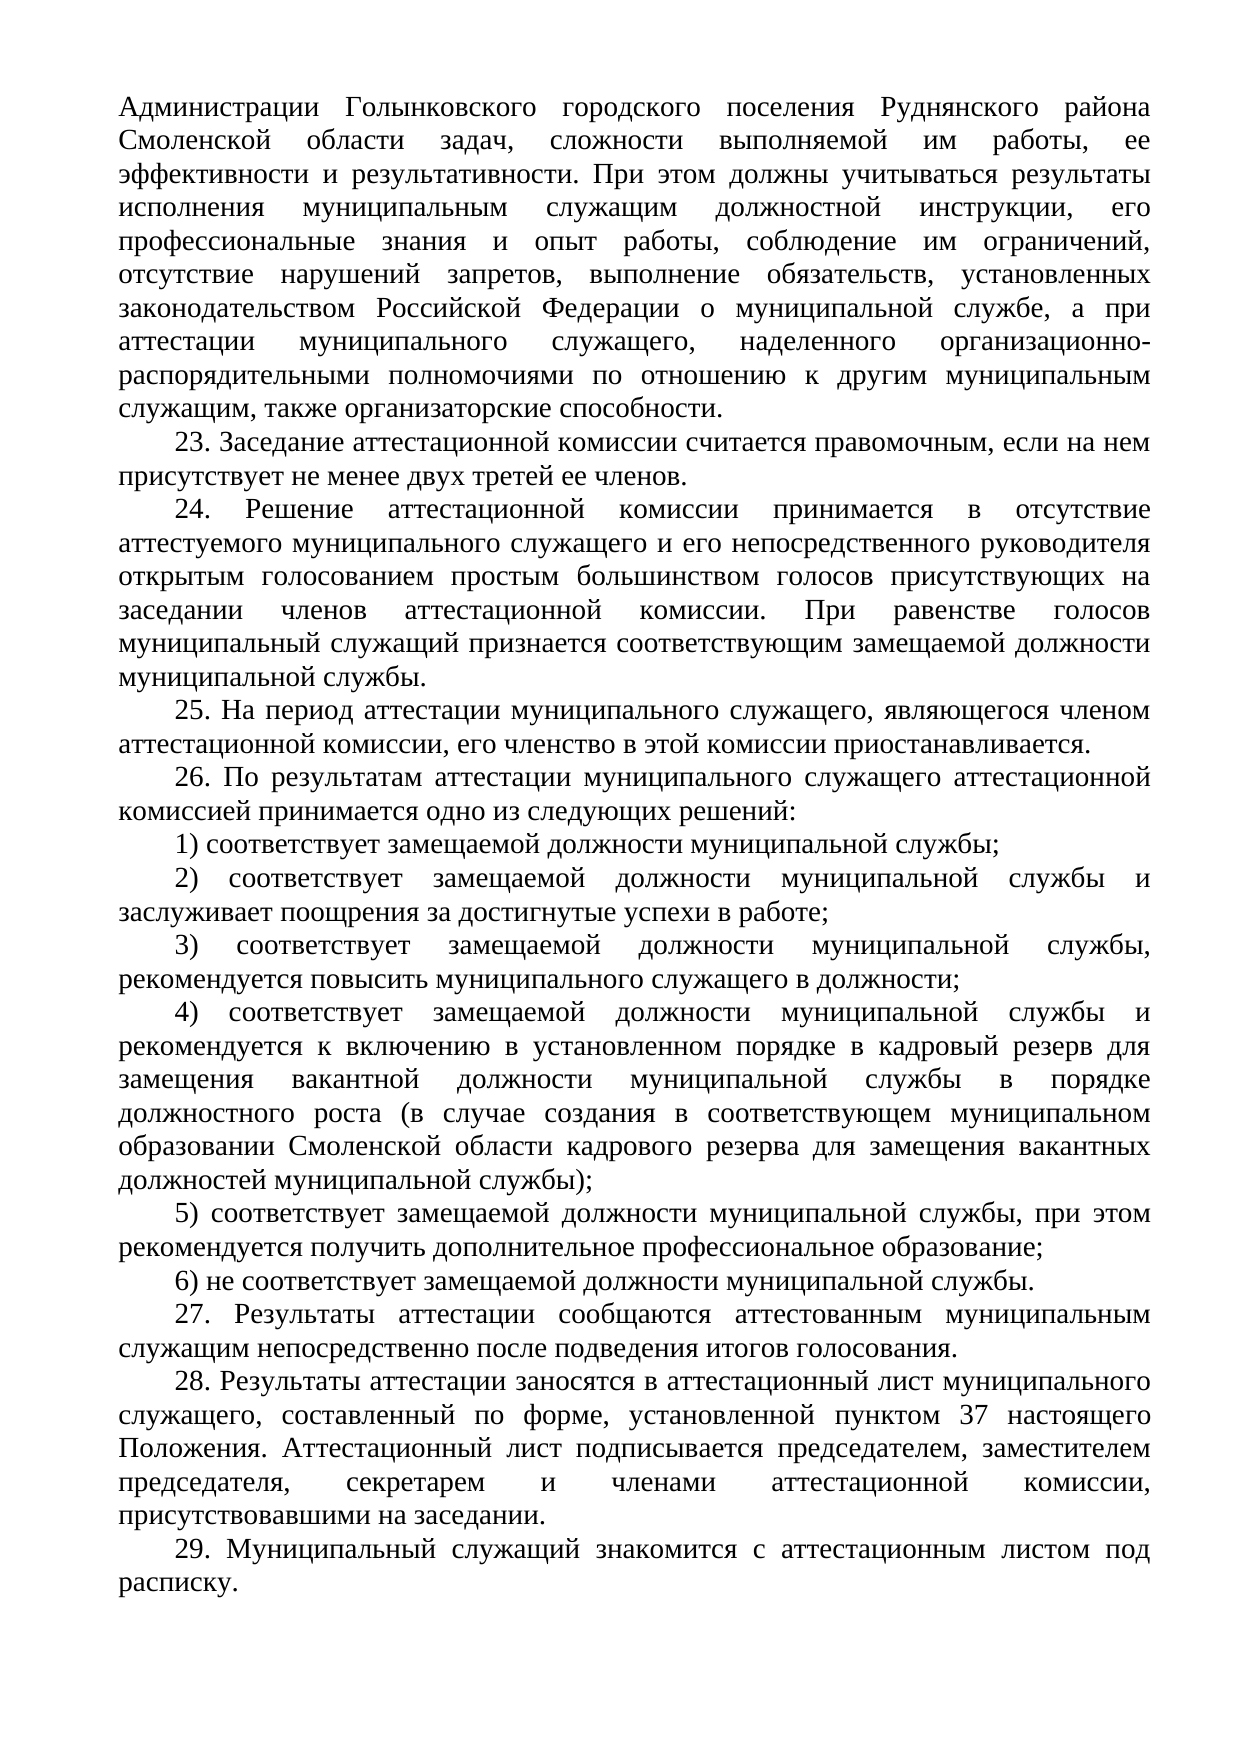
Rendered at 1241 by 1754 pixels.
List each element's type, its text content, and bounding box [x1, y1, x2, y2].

text 1) соответствует замещаемой должности муниципальной службы; [118, 827, 1152, 860]
text 5) соответствует замещаемой должности муниципальной службы, при этом рекомендуется получить дополнительное профессиональное образование; [118, 1196, 1152, 1263]
text 6) не соответствует замещаемой должности муниципальной службы. [118, 1263, 1152, 1296]
text 3) соответствует замещаемой должности муниципальной службы, рекомендуется повысить муниципального служащего в должности; [118, 927, 1152, 994]
text 2) соответствует замещаемой должности муниципальной службы и заслуживает поощрения за достигнутые успехи в работе; [118, 860, 1152, 927]
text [118, 89, 1152, 424]
text 28. Результаты аттестации заносятся в аттестационный лист муниципального служащего, составленный по форме, установленной пунктом 37 настоящего Положения. Аттестационный лист подписывается председателем, заместителем председателя, секретарем и членами аттестационной комиссии, присутствовавшими на заседании. [118, 1363, 1152, 1531]
text 26. По результатам аттестации муниципального служащего аттестационной комиссией принимается одно из следующих решений: [118, 759, 1152, 827]
text 24. Решение аттестационной комиссии принимается в отсутствие аттестуемого муниципального служащего и его непосредственного руководителя открытым голосованием простым большинством голосов присутствующих на заседании членов аттестационной комиссии. При равенстве голосов муниципальный служащий признается соответствующим замещаемой должности муниципальной службы. [118, 491, 1152, 692]
text 29. Муниципальный служащий знакомится с аттестационным листом под расписку. [118, 1531, 1152, 1598]
text 23. Заседание аттестационной комиссии считается правомочным, если на нем присутствует не менее двух третей ее членов. [118, 424, 1152, 491]
text 25. На период аттестации муниципального служащего, являющегося членом аттестационной комиссии, его членство в этой комиссии приостанавливается. [118, 692, 1152, 759]
text 4) соответствует замещаемой должности муниципальной службы и рекомендуется к включению в установленном порядке в кадровый резерв для замещения вакантной должности муниципальной службы в порядке должностного роста (в случае создания в соответствующем муниципальном образовании Смоленской области кадрового резерва для замещения вакантных должностей муниципальной службы); [118, 994, 1152, 1196]
text 27. Результаты аттестации сообщаются аттестованным муниципальным служащим непосредственно после подведения итогов голосования. [118, 1296, 1152, 1363]
